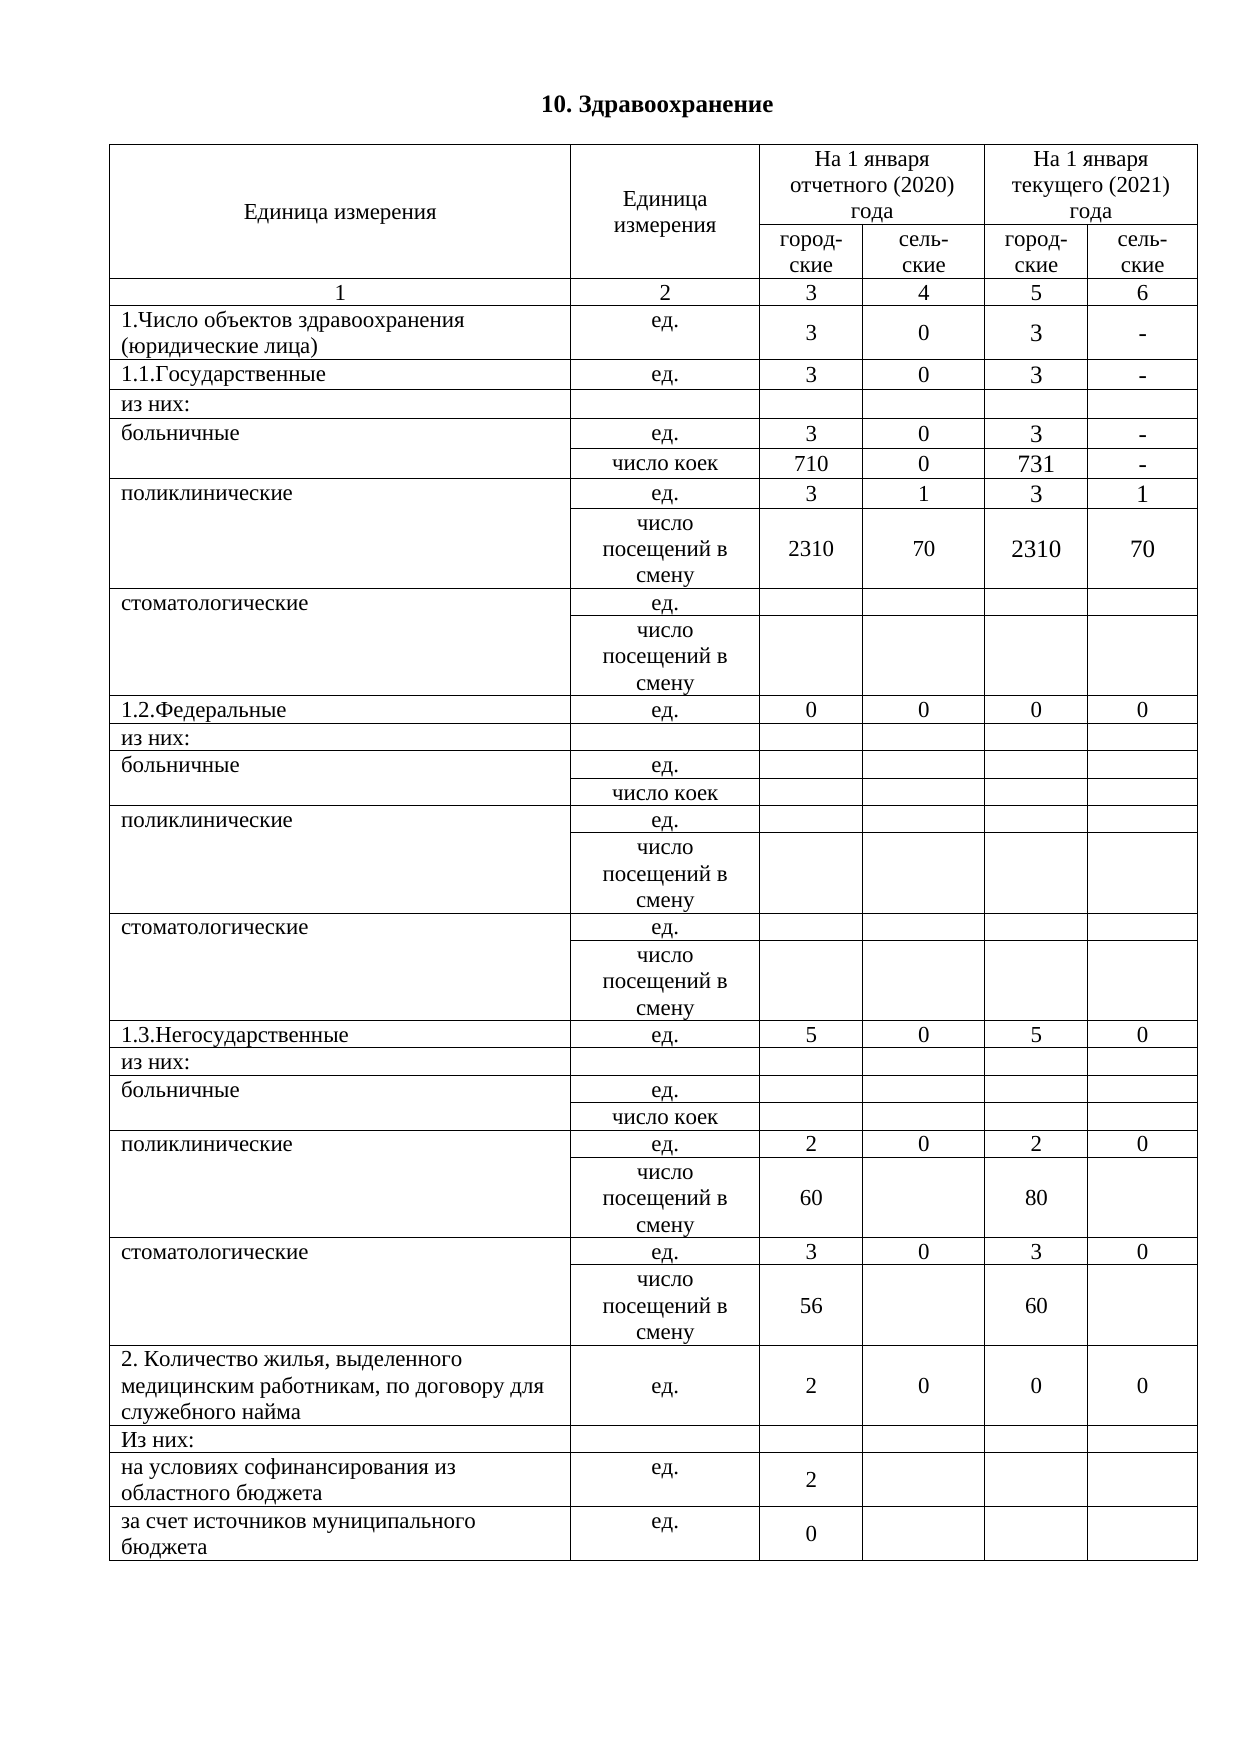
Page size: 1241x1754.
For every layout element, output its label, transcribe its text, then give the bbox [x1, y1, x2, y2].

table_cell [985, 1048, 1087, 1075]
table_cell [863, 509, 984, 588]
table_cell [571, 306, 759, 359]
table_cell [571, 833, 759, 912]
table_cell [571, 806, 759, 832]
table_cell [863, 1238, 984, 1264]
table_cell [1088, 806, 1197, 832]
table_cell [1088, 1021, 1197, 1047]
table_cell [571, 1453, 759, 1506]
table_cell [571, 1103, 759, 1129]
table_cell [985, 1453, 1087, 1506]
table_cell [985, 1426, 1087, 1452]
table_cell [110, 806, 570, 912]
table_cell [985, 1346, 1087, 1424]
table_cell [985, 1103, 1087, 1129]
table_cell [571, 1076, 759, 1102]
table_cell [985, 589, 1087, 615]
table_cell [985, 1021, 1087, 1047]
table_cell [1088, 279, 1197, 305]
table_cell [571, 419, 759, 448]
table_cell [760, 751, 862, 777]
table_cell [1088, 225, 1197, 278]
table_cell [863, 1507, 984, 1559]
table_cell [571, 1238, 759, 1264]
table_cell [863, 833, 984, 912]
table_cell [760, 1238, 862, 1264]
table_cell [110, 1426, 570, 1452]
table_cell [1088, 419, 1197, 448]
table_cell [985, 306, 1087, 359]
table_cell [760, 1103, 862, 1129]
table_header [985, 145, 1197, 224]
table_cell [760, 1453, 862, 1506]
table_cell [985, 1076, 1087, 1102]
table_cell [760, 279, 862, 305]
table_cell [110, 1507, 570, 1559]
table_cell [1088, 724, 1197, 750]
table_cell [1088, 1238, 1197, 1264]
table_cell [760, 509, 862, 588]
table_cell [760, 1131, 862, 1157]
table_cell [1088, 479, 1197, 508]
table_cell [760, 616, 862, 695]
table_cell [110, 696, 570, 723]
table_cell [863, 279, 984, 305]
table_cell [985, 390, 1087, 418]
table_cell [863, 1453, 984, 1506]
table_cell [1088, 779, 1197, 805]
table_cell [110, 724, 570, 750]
text 10. Здравоохранение [148, 89, 1167, 117]
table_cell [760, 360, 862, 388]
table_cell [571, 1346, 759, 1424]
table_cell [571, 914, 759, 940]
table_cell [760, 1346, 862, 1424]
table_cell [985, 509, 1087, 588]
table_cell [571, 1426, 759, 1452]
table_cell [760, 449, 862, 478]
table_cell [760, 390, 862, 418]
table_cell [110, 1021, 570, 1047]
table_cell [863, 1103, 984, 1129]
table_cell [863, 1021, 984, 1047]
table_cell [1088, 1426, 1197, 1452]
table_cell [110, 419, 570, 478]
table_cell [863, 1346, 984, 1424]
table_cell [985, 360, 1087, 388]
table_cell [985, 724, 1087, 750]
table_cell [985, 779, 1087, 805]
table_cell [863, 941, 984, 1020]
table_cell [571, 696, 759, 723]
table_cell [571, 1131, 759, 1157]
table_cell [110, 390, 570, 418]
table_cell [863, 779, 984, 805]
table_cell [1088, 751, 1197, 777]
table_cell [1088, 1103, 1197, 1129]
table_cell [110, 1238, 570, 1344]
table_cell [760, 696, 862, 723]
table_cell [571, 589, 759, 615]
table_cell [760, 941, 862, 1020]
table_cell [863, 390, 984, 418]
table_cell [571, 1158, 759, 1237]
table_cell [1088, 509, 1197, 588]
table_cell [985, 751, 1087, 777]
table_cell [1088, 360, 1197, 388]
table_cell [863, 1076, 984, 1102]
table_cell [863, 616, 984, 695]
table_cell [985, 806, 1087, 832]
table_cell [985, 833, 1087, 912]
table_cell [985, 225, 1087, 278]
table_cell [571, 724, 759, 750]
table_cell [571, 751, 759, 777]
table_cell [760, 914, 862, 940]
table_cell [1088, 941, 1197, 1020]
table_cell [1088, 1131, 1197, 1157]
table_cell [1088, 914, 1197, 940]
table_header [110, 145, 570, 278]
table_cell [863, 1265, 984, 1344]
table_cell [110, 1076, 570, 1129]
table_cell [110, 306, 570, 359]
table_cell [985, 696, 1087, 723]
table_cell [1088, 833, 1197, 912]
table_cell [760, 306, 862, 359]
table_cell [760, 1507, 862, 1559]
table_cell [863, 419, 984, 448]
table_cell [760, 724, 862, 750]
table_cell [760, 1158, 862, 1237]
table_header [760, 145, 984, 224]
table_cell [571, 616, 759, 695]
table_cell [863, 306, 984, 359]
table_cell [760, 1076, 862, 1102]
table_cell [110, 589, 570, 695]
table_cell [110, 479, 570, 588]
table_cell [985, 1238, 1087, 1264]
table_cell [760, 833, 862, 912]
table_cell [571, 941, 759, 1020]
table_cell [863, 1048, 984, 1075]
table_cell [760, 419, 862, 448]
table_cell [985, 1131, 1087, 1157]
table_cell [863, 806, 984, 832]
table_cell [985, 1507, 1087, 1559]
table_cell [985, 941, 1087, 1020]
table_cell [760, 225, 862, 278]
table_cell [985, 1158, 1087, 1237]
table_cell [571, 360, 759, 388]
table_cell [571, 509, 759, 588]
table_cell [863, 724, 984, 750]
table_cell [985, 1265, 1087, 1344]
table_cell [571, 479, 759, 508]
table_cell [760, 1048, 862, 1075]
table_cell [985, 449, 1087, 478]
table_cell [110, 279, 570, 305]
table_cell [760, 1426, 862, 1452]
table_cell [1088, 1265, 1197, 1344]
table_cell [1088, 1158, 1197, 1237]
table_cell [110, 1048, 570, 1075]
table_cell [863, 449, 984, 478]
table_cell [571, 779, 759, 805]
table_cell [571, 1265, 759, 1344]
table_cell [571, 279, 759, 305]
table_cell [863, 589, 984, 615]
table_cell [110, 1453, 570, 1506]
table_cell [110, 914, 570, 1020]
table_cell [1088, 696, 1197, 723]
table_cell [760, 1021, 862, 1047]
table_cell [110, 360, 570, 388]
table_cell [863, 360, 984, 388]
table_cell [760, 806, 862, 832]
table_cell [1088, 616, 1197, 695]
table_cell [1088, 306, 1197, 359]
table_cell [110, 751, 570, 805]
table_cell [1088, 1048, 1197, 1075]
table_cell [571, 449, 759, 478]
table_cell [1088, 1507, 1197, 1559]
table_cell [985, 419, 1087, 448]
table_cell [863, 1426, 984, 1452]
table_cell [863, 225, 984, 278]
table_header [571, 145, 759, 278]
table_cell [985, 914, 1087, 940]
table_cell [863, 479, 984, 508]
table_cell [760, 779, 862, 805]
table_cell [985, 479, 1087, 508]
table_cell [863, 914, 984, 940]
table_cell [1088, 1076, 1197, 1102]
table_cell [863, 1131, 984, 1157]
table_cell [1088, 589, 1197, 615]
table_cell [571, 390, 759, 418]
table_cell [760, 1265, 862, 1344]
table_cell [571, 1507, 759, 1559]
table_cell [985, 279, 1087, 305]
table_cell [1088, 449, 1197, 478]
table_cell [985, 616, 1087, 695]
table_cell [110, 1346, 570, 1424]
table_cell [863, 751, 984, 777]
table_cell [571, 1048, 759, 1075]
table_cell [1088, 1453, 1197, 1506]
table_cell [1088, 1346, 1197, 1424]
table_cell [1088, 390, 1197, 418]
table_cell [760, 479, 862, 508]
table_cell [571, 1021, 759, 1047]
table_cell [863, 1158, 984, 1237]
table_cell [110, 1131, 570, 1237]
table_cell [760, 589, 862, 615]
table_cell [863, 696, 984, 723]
